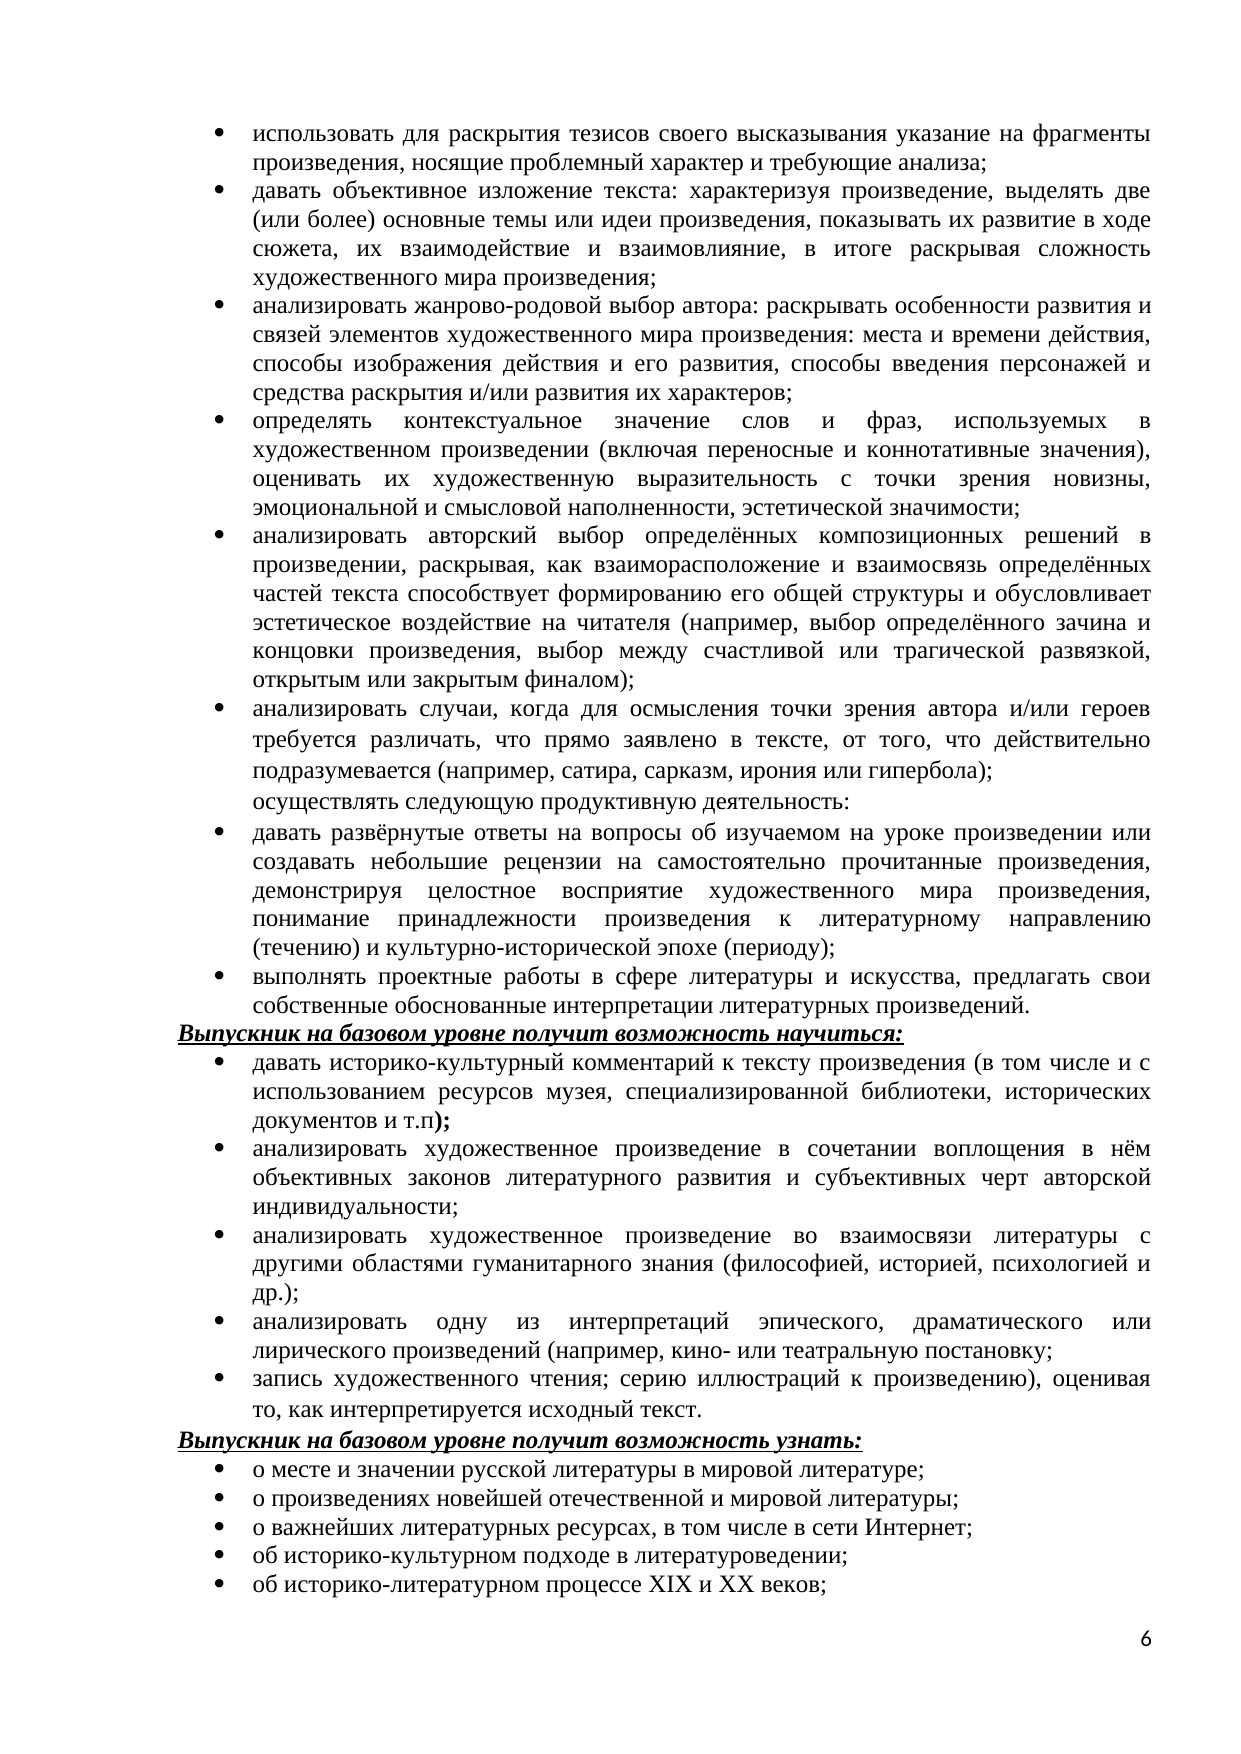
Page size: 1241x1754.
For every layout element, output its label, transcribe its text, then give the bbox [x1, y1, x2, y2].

list анализировать случаи, когда для осмысления точки зрения автора и/или героев требуется различать, что прямо заявлено в тексте, от того, что действительно подразумевается (например, сатира, сарказм, ирония или гипербола); [215, 693, 1152, 784]
text Выпускник на базовом уровне получит возможность узнать: [177, 1426, 1152, 1454]
list анализировать одну из интерпретаций эпического, драматического или лирического произведений (например, кино- или театральную постановку; [215, 1306, 1152, 1363]
list давать развёрнутые ответы на вопросы об изучаемом на уроке произведении или создавать небольшие рецензии на самостоятельно прочитанные произведения, демонстрируя целостное восприятие художественного мира произведения, понимание принадлежности произведения к литературному направлению (течению) и культурно-исторической эпохе (периоду); [215, 817, 1152, 961]
list о произведениях новейшей отечественной и мировой литературы; [215, 1483, 1152, 1512]
list давать историко-культурный комментарий к тексту произведения (в том числе и с использованием ресурсов музея, специализированной библиотеки, исторических документов и т.п); [215, 1047, 1152, 1133]
list о важнейших литературных ресурсах, в том числе в сети Интернет; [215, 1512, 1152, 1541]
list анализировать художественное произведение в сочетании воплощения в нём объективных законов литературного развития и субъективных черт авторской индивидуальности; [215, 1133, 1152, 1220]
list об историко-культурном подходе в литературоведении; [215, 1541, 1152, 1569]
list выполнять проектные работы в сфере литературы и искусства, предлагать свои собственные обоснованные интерпретации литературных произведений. [215, 961, 1152, 1018]
list анализировать художественное произведение во взаимосвязи литературы с другими областями гуманитарного знания (философией, историей, психологией и др.); [215, 1220, 1152, 1306]
list определять контекстуальное значение слов и фраз, используемых в художественном произведении (включая переносные и коннотативные значения), оценивать их художественную выразительность с точки зрения новизны, эмоциональной и смысловой наполненности, эстетической значимости; [215, 406, 1152, 521]
list запись художественного чтения; серию иллюстраций к произведению), оценивая то, как интерпретируется исходный текст. [215, 1363, 1152, 1423]
list об историко-литературном процессе XIX и XX веков; [215, 1569, 1152, 1598]
list использовать для раскрытия тезисов своего высказывания указание на фрагменты произведения, носящие проблемный характер и требующие анализа; [215, 118, 1152, 176]
list осуществлять следующую продуктивную деятельность: [252, 786, 1152, 815]
text Выпускник на базовом уровне получит возможность научиться: [177, 1018, 1152, 1047]
list анализировать авторский выбор определённых композиционных решений в произведении, раскрывая, как взаиморасположение и взаимосвязь определённых частей текста способствует формированию его общей структуры и обусловливает эстетическое воздействие на читателя (например, выбор определённого зачина и концовки произведения, выбор между счастливой или трагической развязкой, открытым или закрытым финалом); [215, 521, 1152, 693]
list анализировать жанрово-родовой выбор автора: раскрывать особенности развития и связей элементов художественного мира произведения: места и времени действия, способы изображения действия и его развития, способы введения персонажей и средства раскрытия и/или развития их характеров; [215, 291, 1152, 406]
list о месте и значении русской литературы в мировой литературе; [215, 1454, 1152, 1483]
list давать объективное изложение текста: характеризуя произведение, выделять две (или более) основные темы или идеи произведения, показывать их развитие в ходе сюжета, их взаимодействие и взаимовлияние, в итоге раскрывая сложность художественного мира произведения; [215, 176, 1152, 291]
